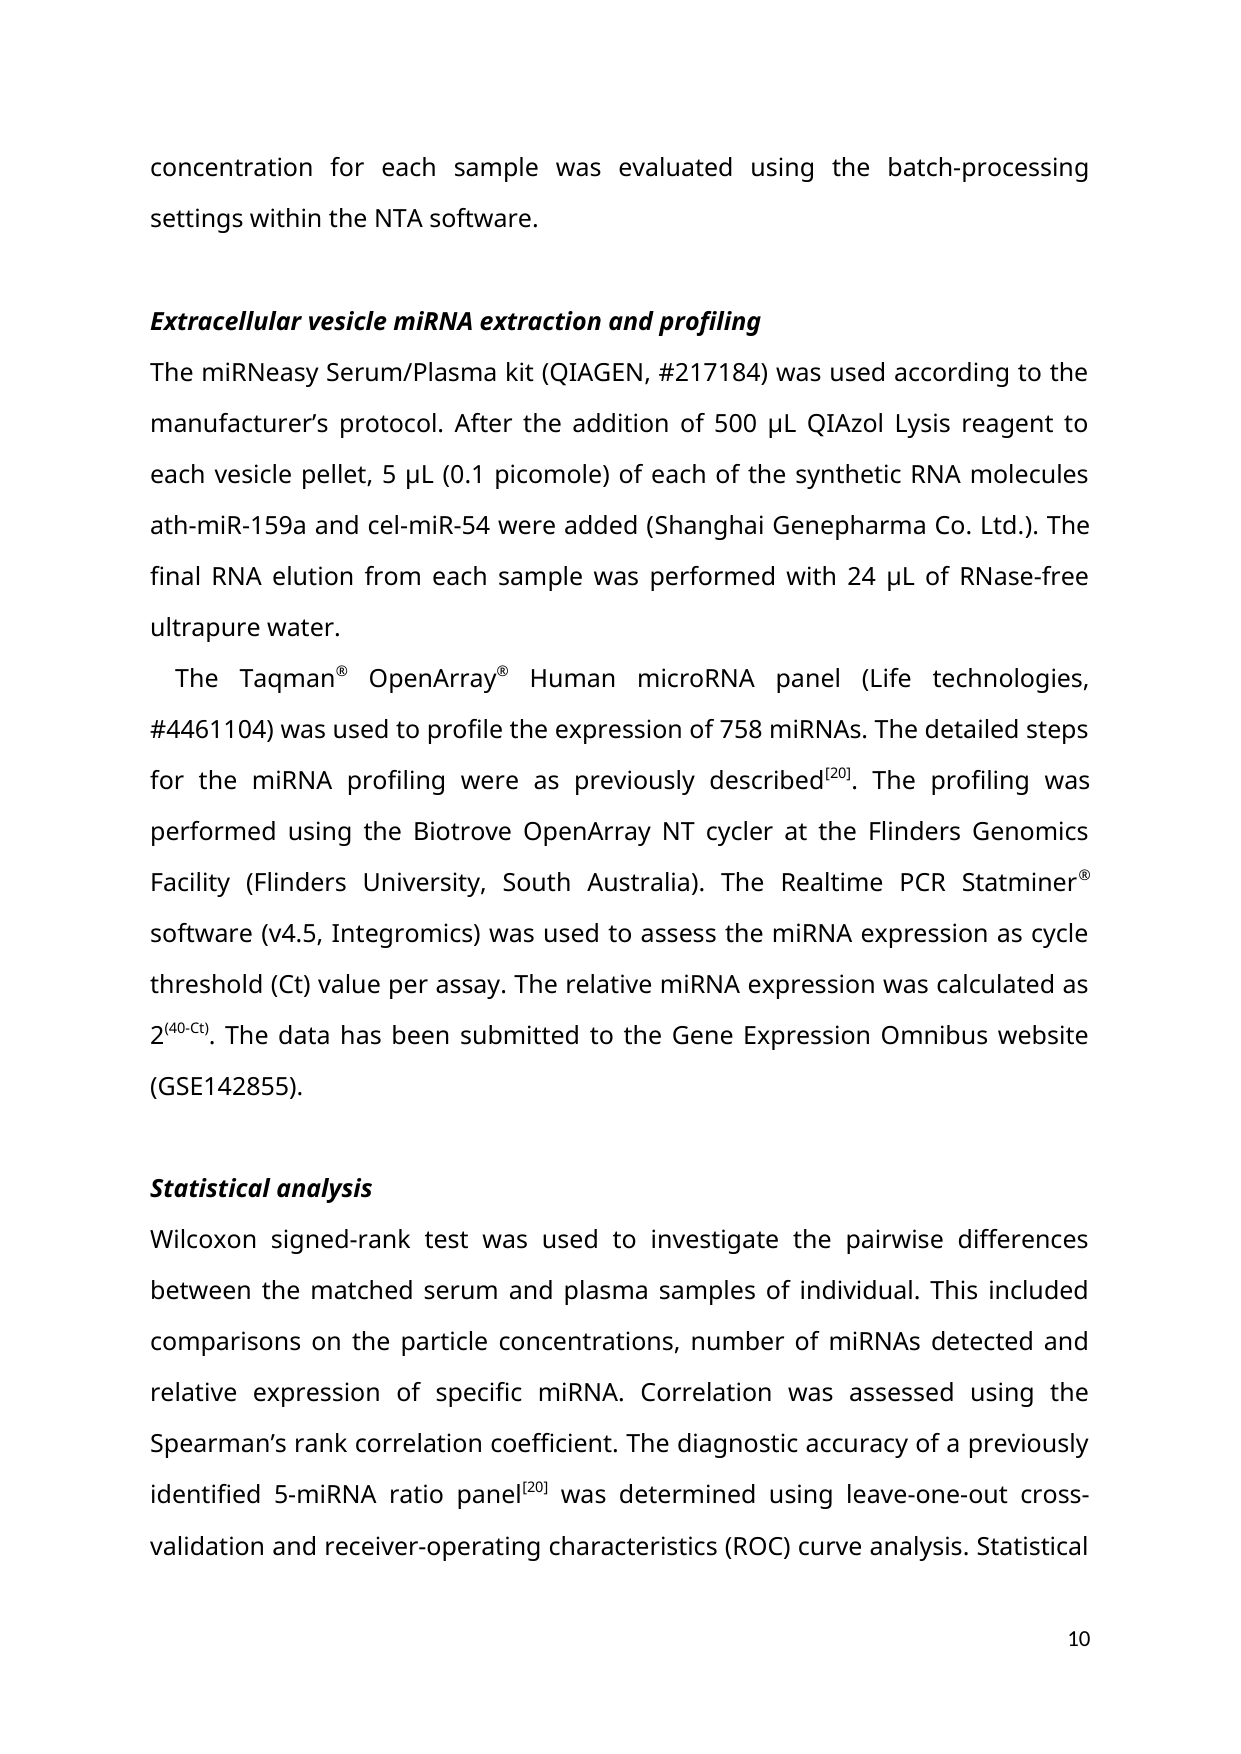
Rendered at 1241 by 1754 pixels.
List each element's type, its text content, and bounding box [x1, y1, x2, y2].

text The miRNeasy Serum/Plasma kit (QIAGEN, #217184) was used according to the manufacturer’s protocol. After the addition of 500 µL QIAzol Lysis reagent to each vesicle pellet, 5 µL (0.1 picomole) of each of the synthetic RNA molecules ath-miR-159a and cel-miR-54 were added (Shanghai Genepharma Co. Ltd.). The final RNA elution from each sample was performed with 24 µL of RNase-free ultrapure water. [150, 354, 1090, 643]
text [150, 1222, 1090, 1562]
text The Taqman® OpenArray® Human microRNA panel (Life technologies, #4461104) was used to profile the expression of 758 miRNAs. The detailed steps for the miRNA profiling were as previously described[20]. The profiling was performed using the Biotrove OpenArray NT cycler at the Flinders Genomics Facility (Flinders University, South Australia). The Realtime PCR Statminer® software (v4.5, Integromics) was used to assess the miRNA expression as cycle threshold (Ct) value per assay. The relative miRNA expression was calculated as 2(40-Ct). The data has been submitted to the Gene Expression Omnibus website (GSE142855). [150, 660, 1090, 1103]
text Extracellular vesicle miRNA extraction and profiling [150, 303, 1090, 337]
text Statistical analysis [150, 1171, 1090, 1205]
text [150, 150, 1090, 235]
